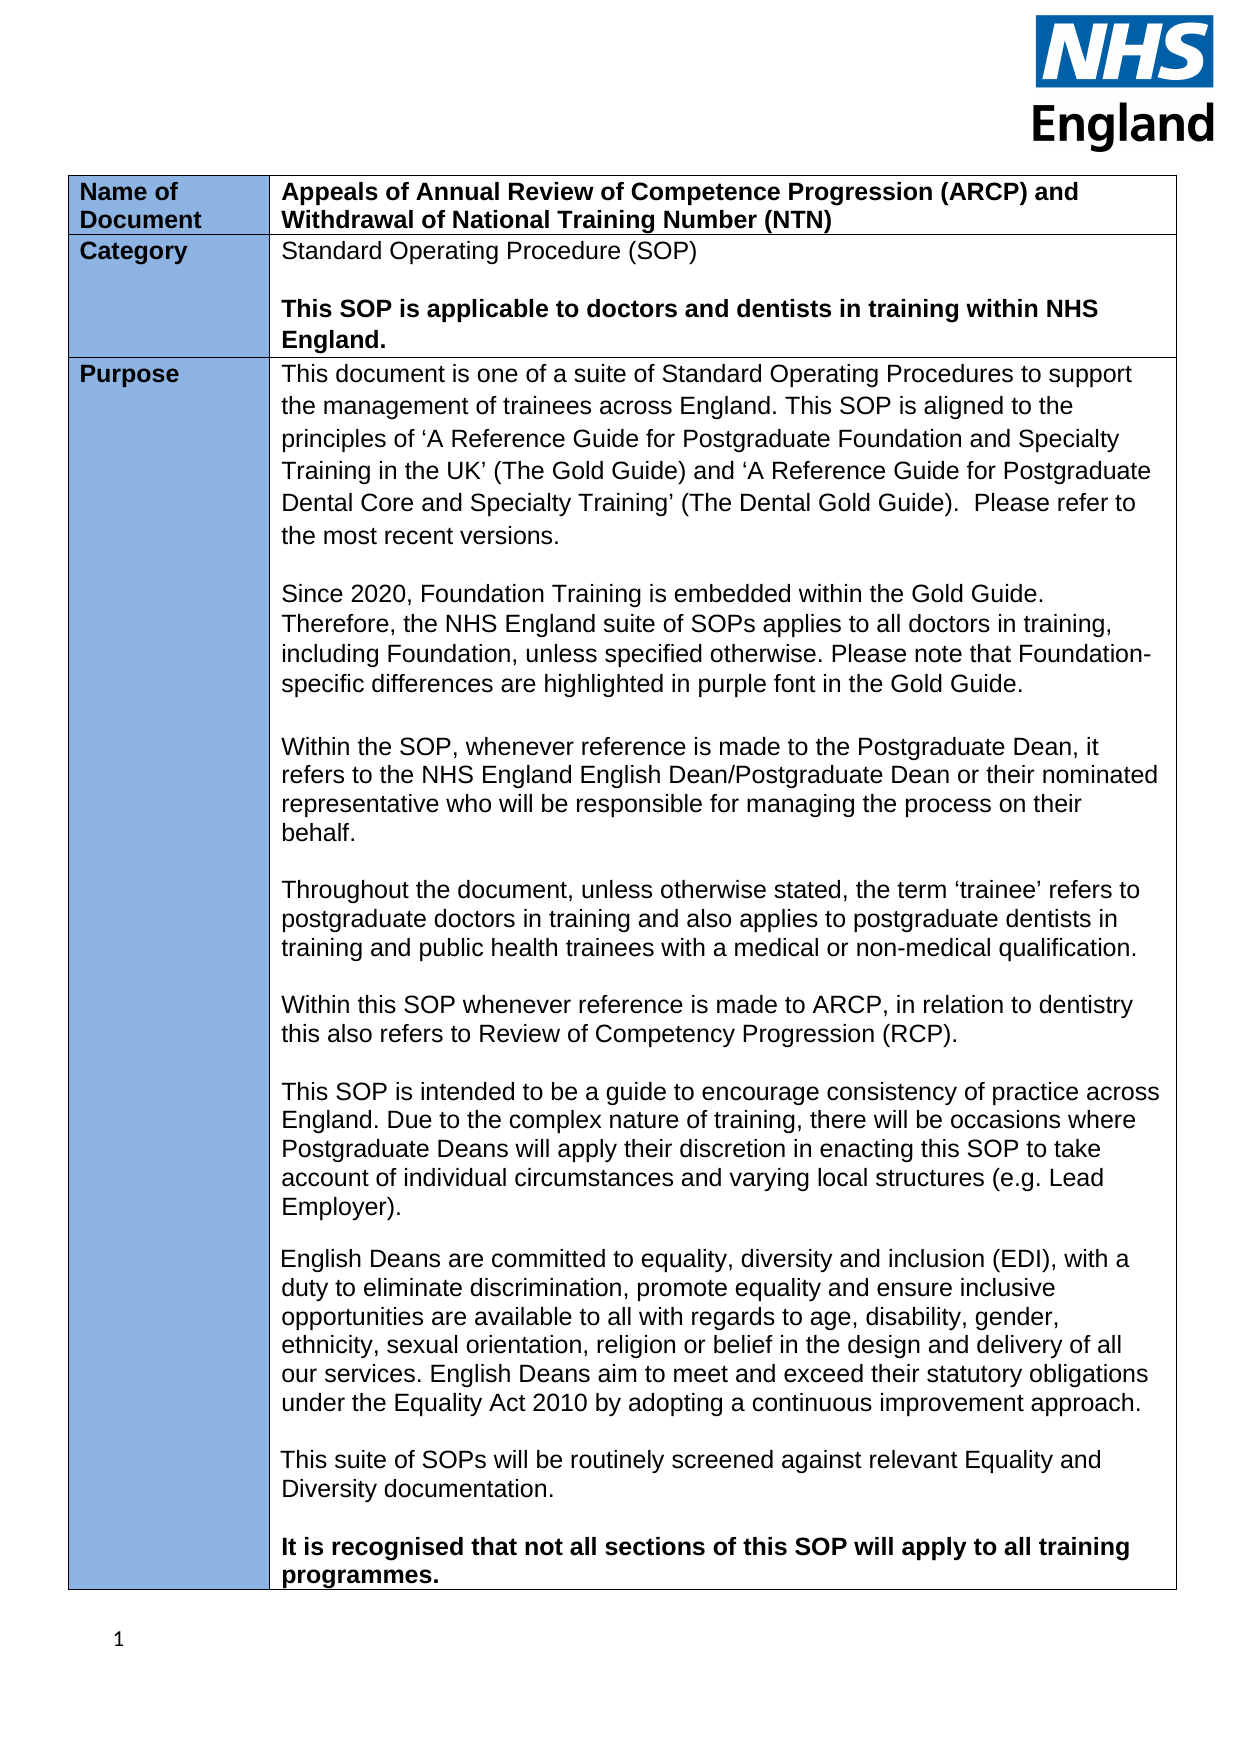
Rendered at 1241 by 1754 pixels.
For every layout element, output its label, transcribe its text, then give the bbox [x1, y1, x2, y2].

table_cell Category [69, 235, 269, 357]
table_header Appeals of Annual Review of Competence Progression (ARCP) and Withdrawal of National Training Number (NTN) [270, 176, 1176, 234]
table_cell Purpose [69, 358, 269, 1589]
table_cell Standard Operating Procedure (SOP) This SOP is applicable to doctors and dentists in training within NHS England. [270, 235, 1176, 357]
picture [1033, 15, 1214, 152]
table_cell This document is one of a suite of Standard Operating Procedures to support the management of trainees across England. This SOP is aligned to the principles of ‘A Reference Guide for Postgraduate Foundation and Specialty Training in the UK’ (The Gold Guide) and ‘A Reference Guide for Postgraduate Dental Core and Specialty Training’ (The Dental Gold Guide). Please refer to the most recent versions. Since 2020, Foundation Training is embedded within the Gold Guide. Therefore, the NHS England suite of SOPs applies to all doctors in training, including Foundation, unless specified otherwise. Please note that Foundation-specific differences are highlighted in purple font in the Gold Guide. Within the SOP, whenever reference is made to the Postgraduate Dean, it refers to the NHS England English Dean/Postgraduate Dean or their nominated representative who will be responsible for managing the process on their behalf. Throughout the document, unless otherwise stated, the term ‘trainee’ refers to postgraduate doctors in training and also applies to postgraduate dentists in training and public health trainees with a medical or non-medical qualification. Within this SOP whenever reference is made to ARCP, in relation to dentistry this also refers to Review of Competency Progression (RCP). This SOP is intended to be a guide to encourage consistency of practice across England. Due to the complex nature of training, there will be occasions where Postgraduate Deans will apply their discretion in enacting this SOP to take account of individual circumstances and varying local structures (e.g. Lead Employer). English Deans are committed to equality, diversity and inclusion (EDI), with a duty to eliminate discrimination, promote equality and ensure inclusive opportunities are available to all with regards to age, disability, gender, ethnicity, sexual orientation, religion or belief in the design and delivery of all our services. English Deans aim to meet and exceed their statutory obligations under the Equality Act 2010 by adopting a continuous improvement approach. This suite of SOPs will be routinely screened against relevant Equality and Diversity documentation. It is recognised that not all sections of this SOP will apply to all training programmes. [270, 358, 1176, 1589]
table_header Name of Document [69, 176, 269, 234]
